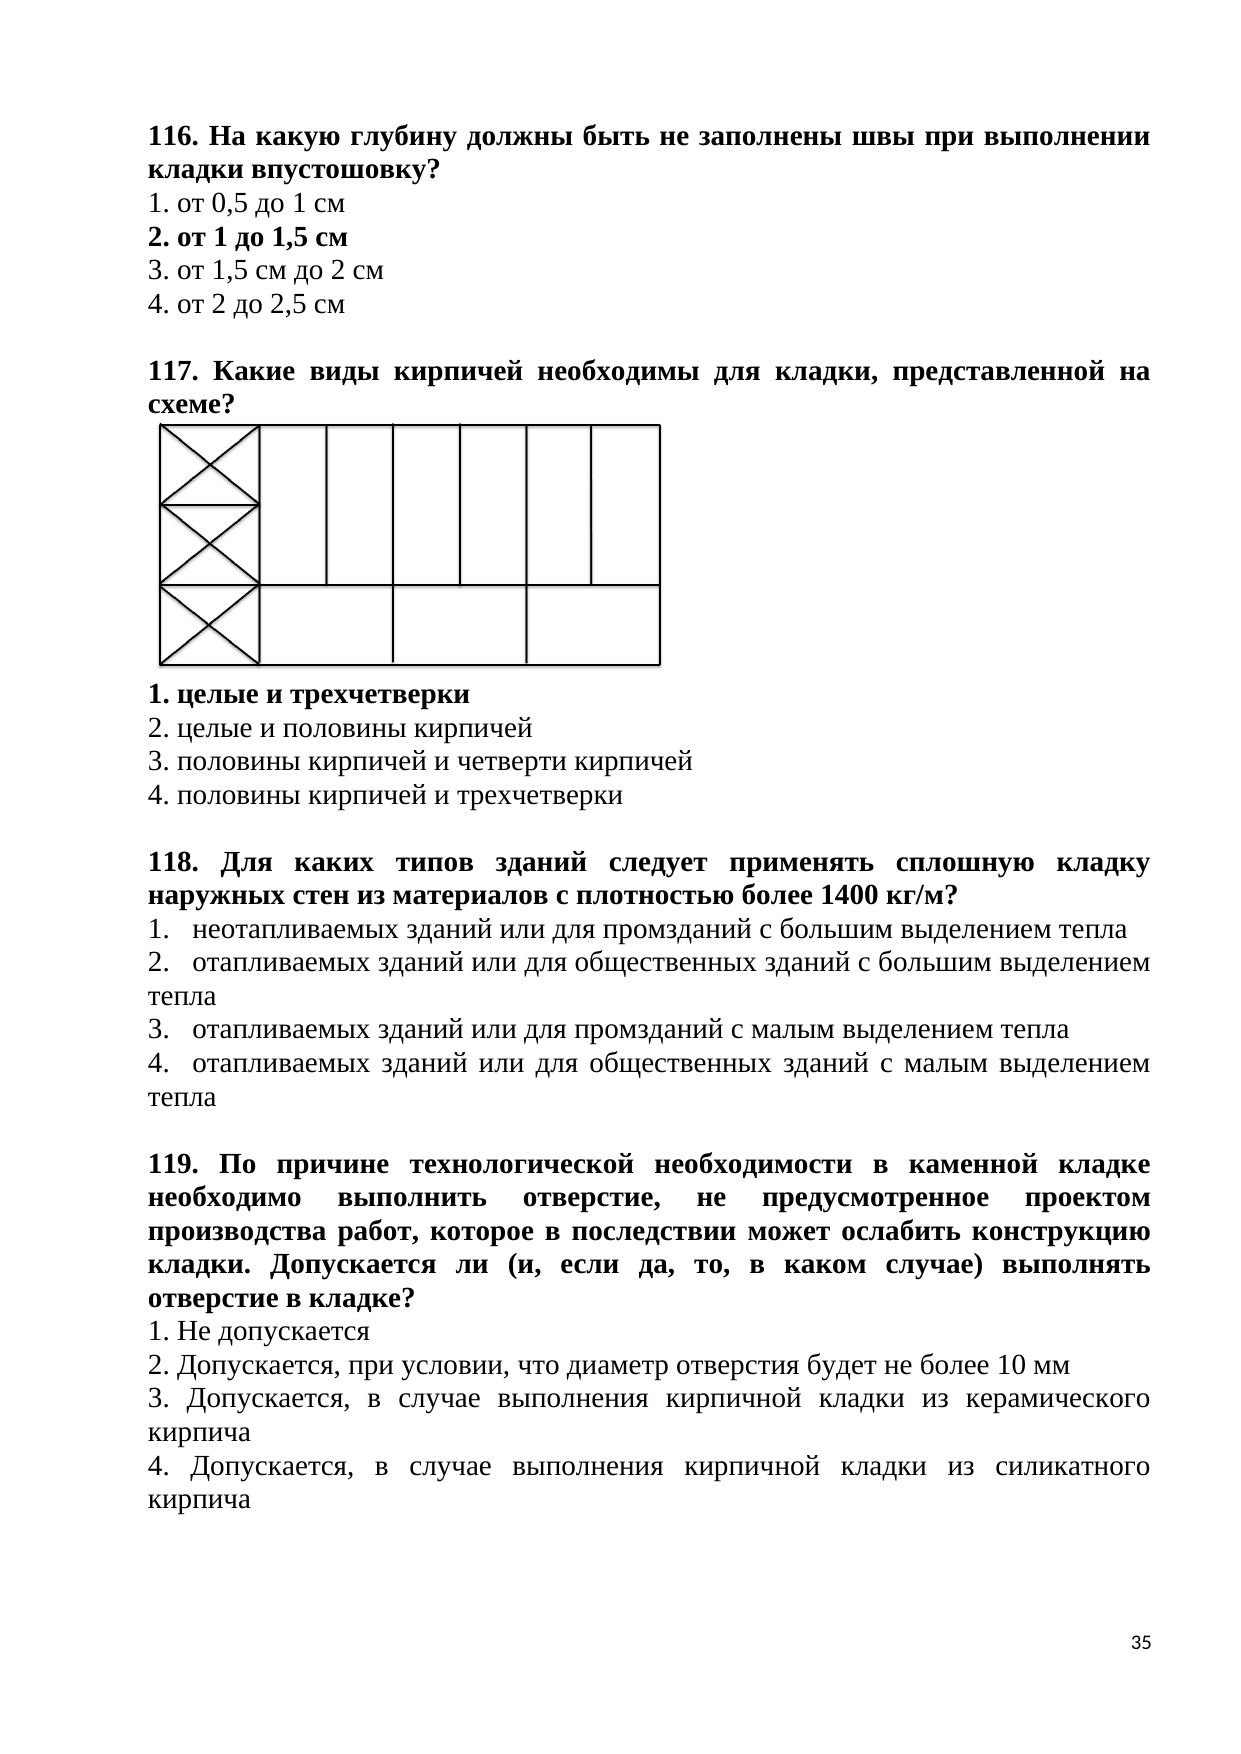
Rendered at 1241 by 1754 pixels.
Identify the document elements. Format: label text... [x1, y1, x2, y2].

text 1. от 0,5 до 1 см [148, 185, 1152, 219]
text 1. Не допускается [148, 1313, 1152, 1347]
picture [147, 420, 673, 677]
text 117. Какие виды кирпичей необходимы для кладки, представленной на схеме? [148, 353, 1152, 420]
text 2. от 1 до 1,5 см [148, 219, 1152, 252]
text 2. целые и половины кирпичей [148, 710, 1152, 743]
text 3. от 1,5 см до 2 см [148, 252, 1152, 286]
text 2. Допускается, при условии, что диаметр отверстия будет не более 10 мм [148, 1347, 1152, 1381]
list неотапливаемых зданий или для промзданий с большим выделением тепла [148, 911, 1152, 944]
list отапливаемых зданий или для общественных зданий с большим выделением тепла [148, 944, 1152, 1012]
text 4. половины кирпичей и трехчетверки [148, 777, 1152, 810]
text 4. Допускается, в случае выполнения кирпичной кладки из силикатного кирпича [148, 1448, 1152, 1515]
text 4. от 2 до 2,5 см [148, 286, 1152, 319]
text 116. На какую глубину должны быть не заполнены швы при выполнении кладки впустошовку? [148, 118, 1152, 185]
text 1. целые и трехчетверки [148, 676, 1152, 710]
list отапливаемых зданий или для общественных зданий с малым выделением тепла [148, 1045, 1152, 1112]
text 3. половины кирпичей и четверти кирпичей [148, 743, 1152, 777]
text 119. По причине технологической необходимости в каменной кладке необходимо выполнить отверстие, не предусмотренное проектом производства работ, которое в последствии может ослабить конструкцию кладки. Допускается ли (и, если да, то, в каком случае) выполнять отверстие в кладке? [148, 1146, 1152, 1313]
text 118. Для каких типов зданий следует применять сплошную кладку наружных стен из материалов с плотностью более 1400 кг/м? [148, 844, 1152, 911]
list отапливаемых зданий или для промзданий с малым выделением тепла [148, 1012, 1152, 1045]
text 3. Допускается, в случае выполнения кирпичной кладки из керамического кирпича [148, 1381, 1152, 1448]
